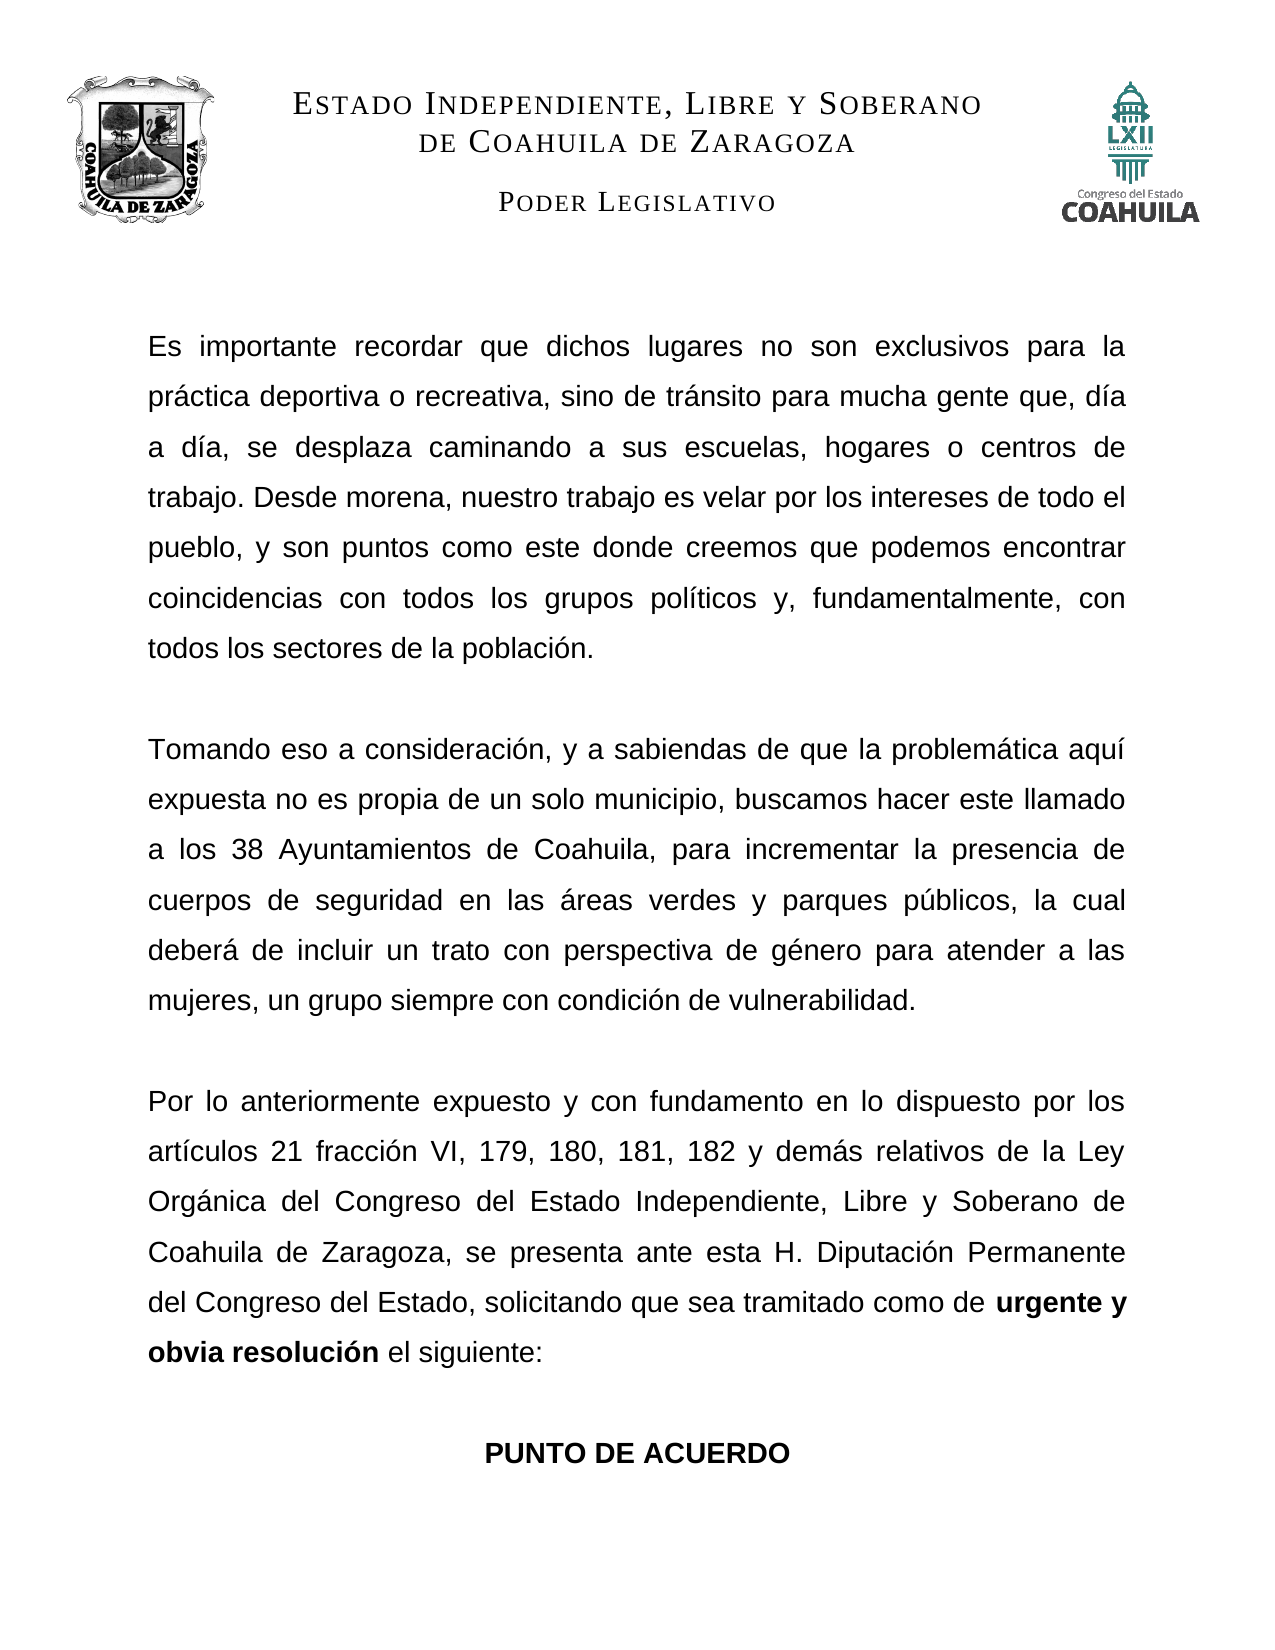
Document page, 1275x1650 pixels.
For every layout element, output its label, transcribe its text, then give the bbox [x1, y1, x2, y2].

picture [66, 76, 215, 223]
text Por lo anteriormente expuesto y con fundamento en lo dispuesto por los artículos 21 fracción VI, 179, 180, 181, 182 y demás relativos de la Ley Orgánica del Congreso del Estado Independiente, Libre y Soberano de Coahuila de Zaragoza, se presenta ante esta H. Diputación Permanente del Congreso del Estado, solicitando que sea tramitado como de urgente y obvia resolución el siguiente: [148, 1084, 1127, 1369]
picture [1052, 66, 1212, 234]
text Tomando eso a consideración, y a sabiendas de que la problemática aquí expuesta no es propia de un solo municipio, buscamos hacer este llamado a los 38 Ayuntamientos de Coahuila, para incrementar la presencia de cuerpos de seguridad en las áreas verdes y parques públicos, la cual deberá de incluir un trato con perspectiva de género para atender a las mujeres, un grupo siempre con condición de vulnerabilidad. [148, 732, 1127, 1017]
text Es importante recordar que dichos lugares no son exclusivos para la práctica deportiva o recreativa, sino de tránsito para mucha gente que, día a día, se desplaza caminando a sus escuelas, hogares o centros de trabajo. Desde morena, nuestro trabajo es velar por los intereses de todo el pueblo, y son puntos como este donde creemos que podemos encontrar coincidencias con todos los grupos políticos y, fundamentalmente, con todos los sectores de la población. [148, 329, 1127, 664]
text PUNTO DE ACUERDO [148, 1436, 1127, 1469]
